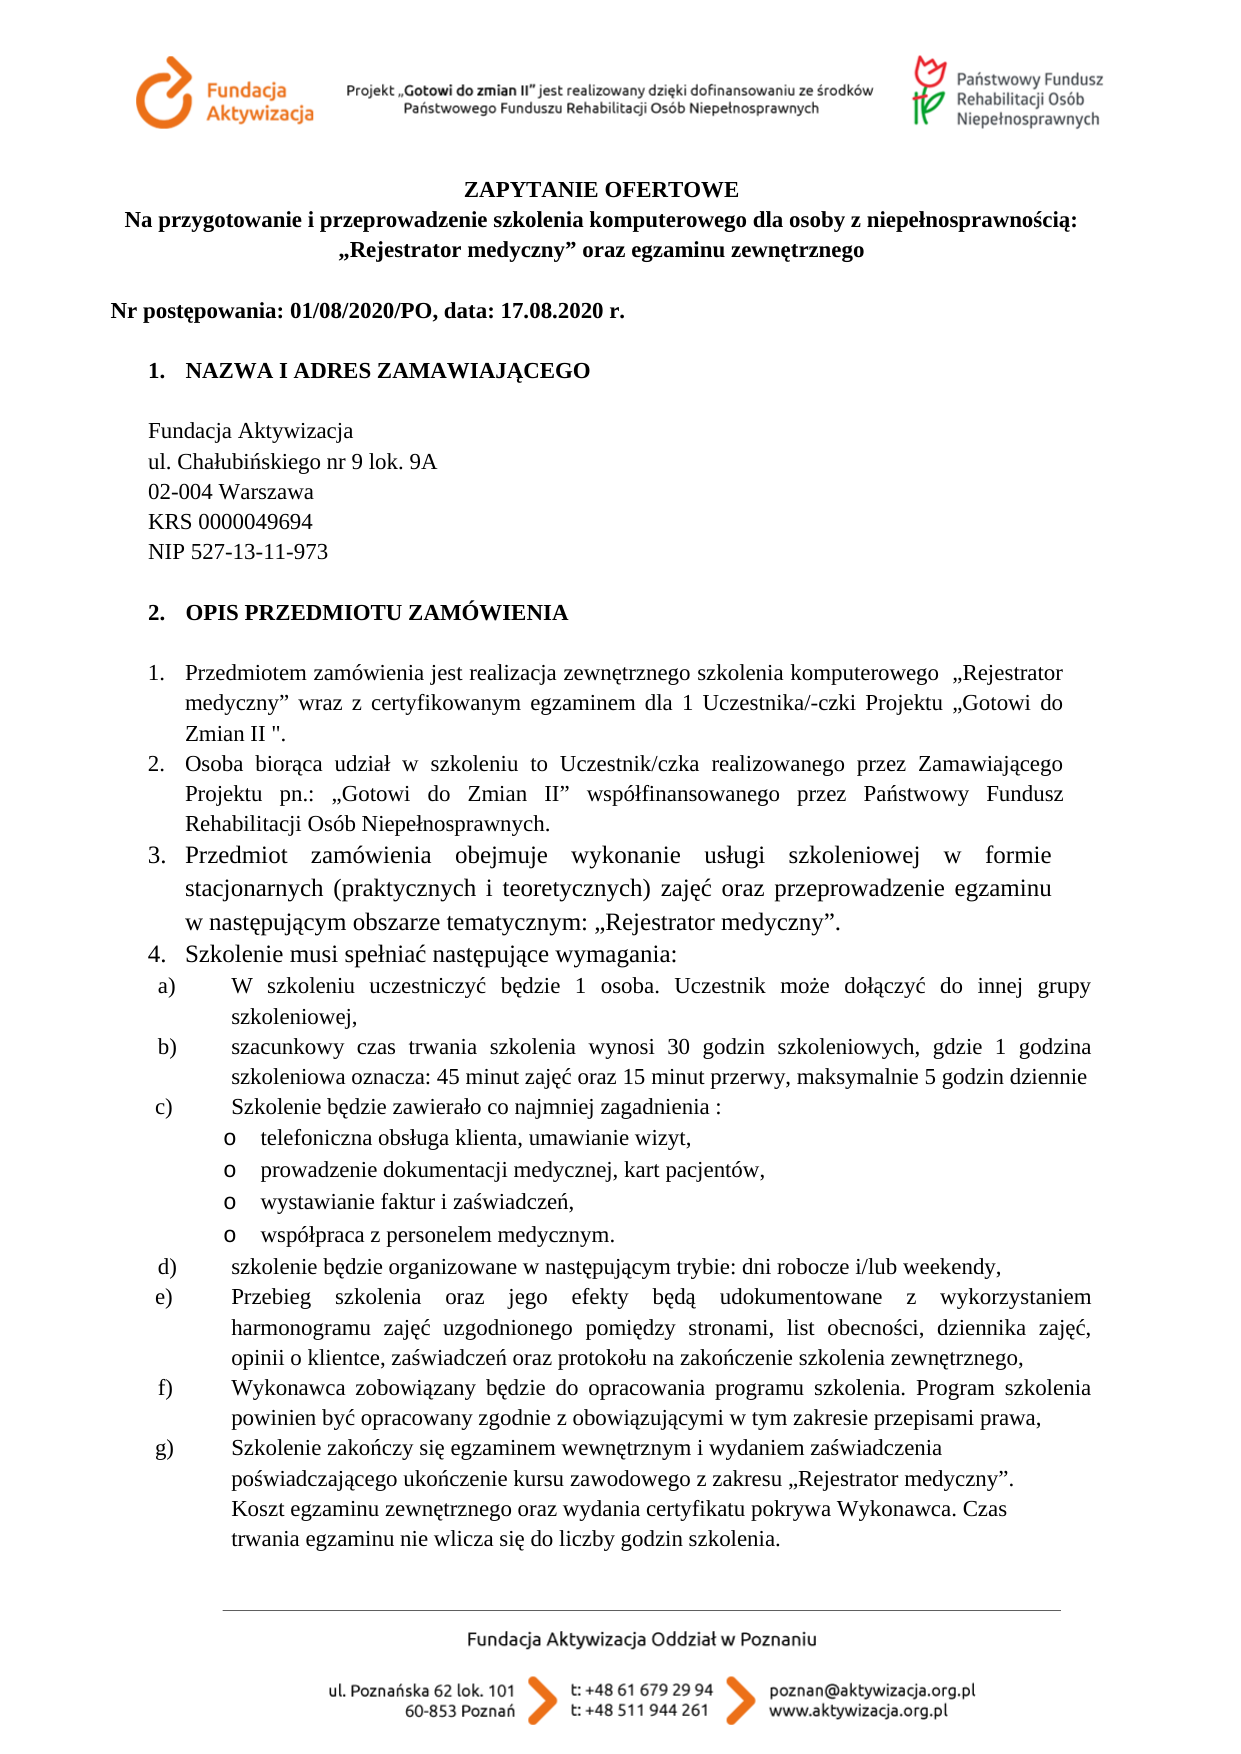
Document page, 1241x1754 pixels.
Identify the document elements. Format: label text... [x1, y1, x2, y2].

list telefoniczna obsługa klienta, umawianie wizyt, [223, 1124, 1093, 1152]
text ZAPYTANIE OFERTOWE [110, 176, 1093, 202]
list Przedmiotem zamówienia jest realizacja zewnętrznego szkolenia komputerowego „Rejestrator medyczny” wraz z certyfikowanym egzaminem dla 1 Uczestnika/-czki Projektu „Gotowi do Zmian II ". [148, 659, 1065, 746]
text Nr postępowania: 01/08/2020/PO, data: 17.08.2020 r. [110, 297, 1093, 323]
list szacunkowy czas trwania szkolenia wynosi 30 godzin szkoleniowych, gdzie 1 godzina szkoleniowa oznacza: 45 minut zajęć oraz 15 minut przerwy, maksymalnie 5 godzin dziennie [158, 1033, 1093, 1089]
list Przebieg szkolenia oraz jego efekty będą udokumentowane z wykorzystaniem harmonogramu zajęć uzgodnionego pomiędzy stronami, list obecności, dziennika zajęć, opinii o klientce, zaświadczeń oraz protokołu na zakończenie szkolenia zewnętrznego, [155, 1283, 1093, 1370]
list NAZWA I ADRES ZAMAWIAJĄCEGO [148, 357, 1093, 383]
list Przedmiot zamówienia obejmuje wykonanie usługi szkoleniowej w formie stacjonarnych (praktycznych i teoretycznych) zajęć oraz przeprowadzenie egzaminu w następującym obszarze tematycznym: „Rejestrator medyczny”. [148, 841, 1052, 935]
text Fundacja Aktywizacja ul. Chałubińskiego nr 9 lok. 9A 02-004 Warszawa KRS 0000049694 NIP 527-13-11-973 [148, 418, 1093, 565]
picture [222, 1610, 1063, 1754]
list OPIS PRZEDMIOTU ZAMÓWIENIA [148, 599, 1093, 625]
list Szkolenie musi spełniać następujące wymagania: [148, 939, 1093, 968]
list szkolenie będzie organizowane w następującym trybie: dni robocze i/lub weekendy, [158, 1253, 1093, 1279]
list Szkolenie zakończy się egzaminem wewnętrznym i wydaniem zaświadczenia poświadczającego ukończenie kursu zawodowego z zakresu „Rejestrator medyczny”. Koszt egzaminu zewnętrznego oraz wydania certyfikatu pokrywa Wykonawca. Czas trwania egzaminu nie wlicza się do liczby godzin szkolenia. [155, 1434, 1048, 1551]
list współpraca z personelem medycznym. [223, 1221, 1093, 1249]
picture [0, 0, 1239, 194]
list wystawianie faktur i zaświadczeń, [223, 1188, 1093, 1217]
list W szkoleniu uczestniczyć będzie 1 osoba. Uczestnik może dołączyć do innej grupy szkoleniowej, [158, 973, 1093, 1029]
list Szkolenie będzie zawierało co najmniej zagadnienia : [155, 1093, 1093, 1120]
text „Rejestrator medyczny” oraz egzaminu zewnętrznego [110, 236, 1093, 263]
list Wykonawca zobowiązany będzie do opracowania programu szkolenia. Program szkolenia powinien być opracowany zgodnie z obowiązującymi w tym zakresie przepisami prawa, [158, 1374, 1093, 1431]
list Osoba biorąca udział w szkoleniu to Uczestnik/czka realizowanego przez Zamawiającego Projektu pn.: „Gotowi do Zmian II” współfinansowanego przez Państwowy Fundusz Rehabilitacji Osób Niepełnosprawnych. [148, 750, 1065, 837]
list prowadzenie dokumentacji medycznej, kart pacjentów, [223, 1156, 1093, 1184]
text Na przygotowanie i przeprowadzenie szkolenia komputerowego dla osoby z niepełnosprawnością: [110, 206, 1093, 232]
